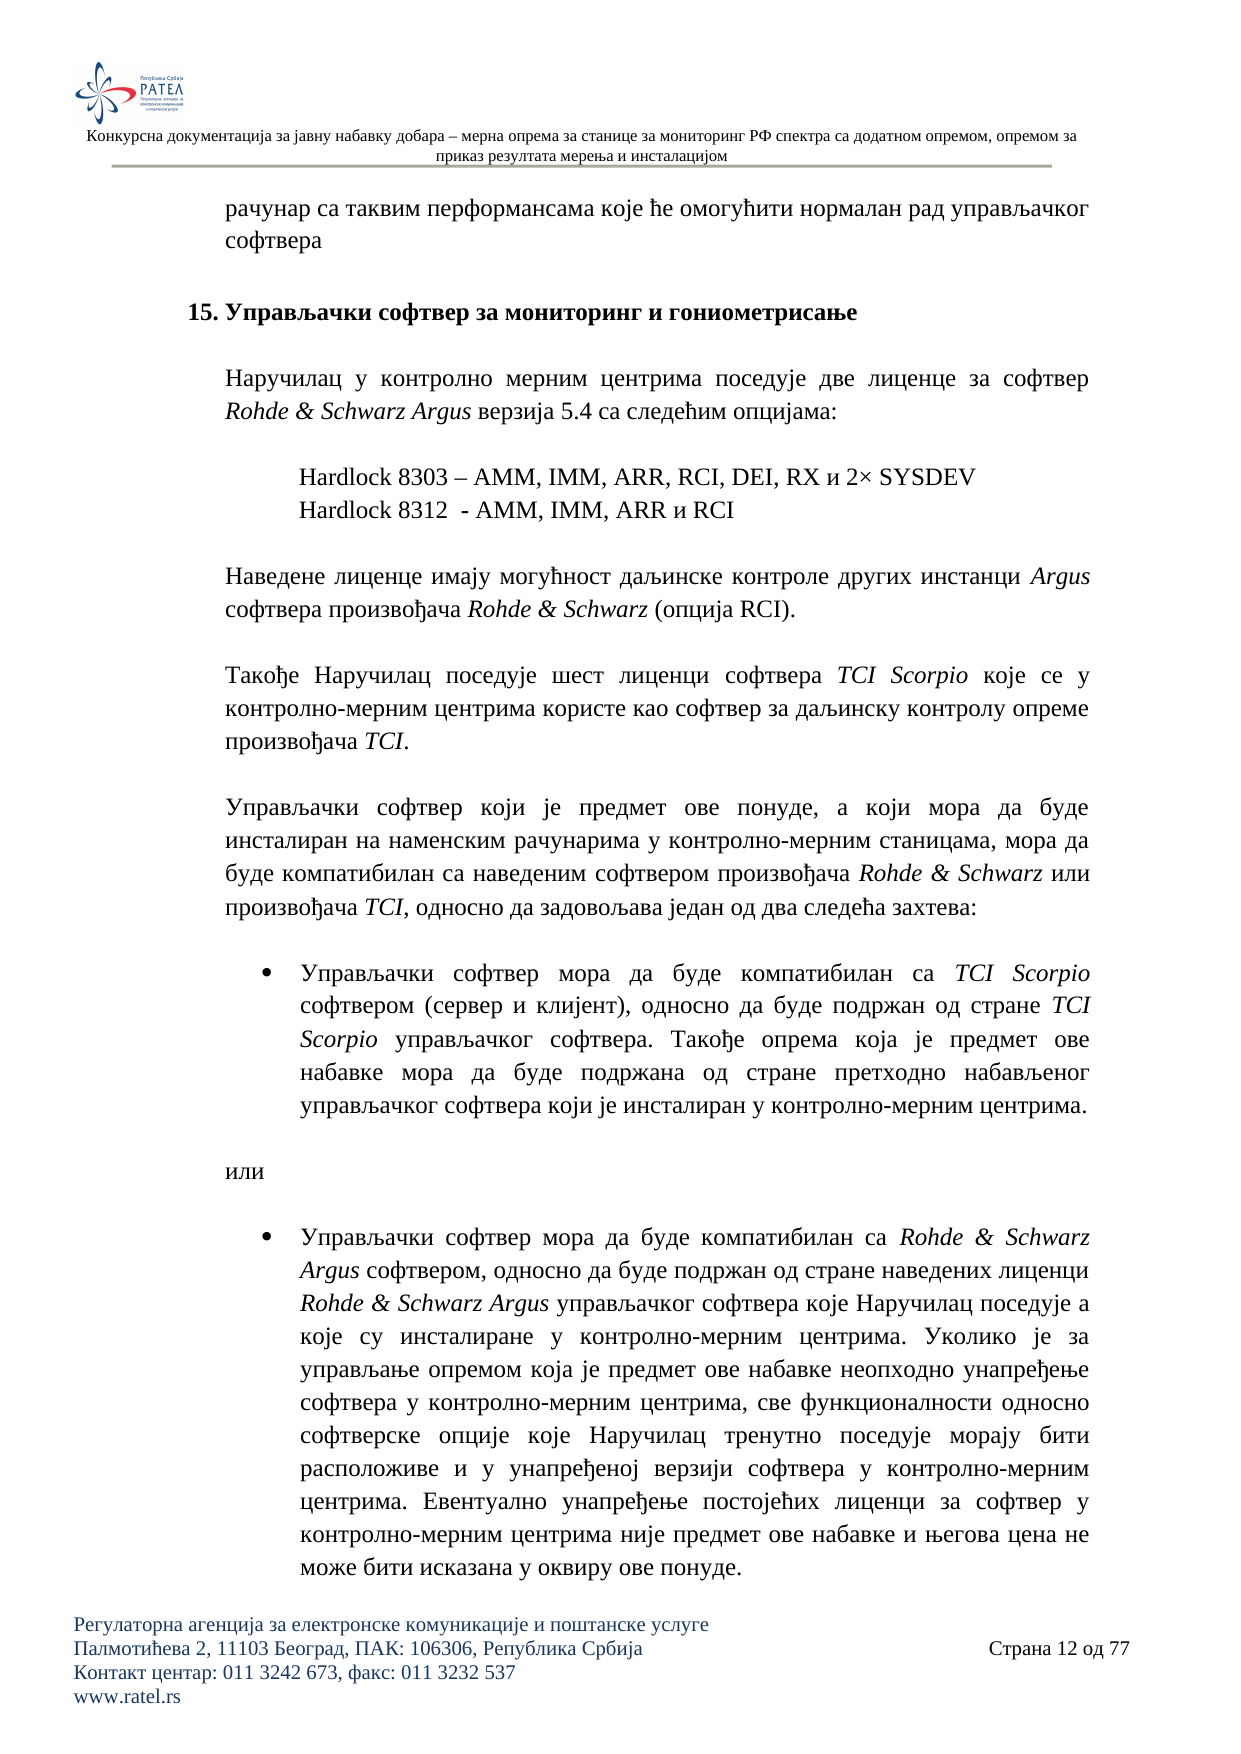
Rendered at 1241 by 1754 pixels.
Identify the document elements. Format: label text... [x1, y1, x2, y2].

picture [73, 60, 186, 127]
list Управљачки софтвер за мониторинг и гониометрисање [187, 297, 1090, 326]
text или [225, 1156, 1090, 1184]
text Наручилац у контролно мерним центрима поседује две лиценце за софтвер Rohde & Schwarz Argus верзија 5.4 са следећим опцијама: [225, 363, 1090, 425]
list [187, 193, 1090, 254]
list Управљачки софтвер мора да буде компатибилан са TCI Scorpio софтвером (сервер и клијент), односно да буде подржан од стране TCI Scorpio управљачког софтвера. Такође опрема која је предмет ове набавке мора да буде подржана од стране претходно набављеног управљачког софтвера који је инсталиран у контролно-мерним центрима. [262, 958, 1090, 1118]
list Управљачки софтвер мора да буде компатибилан са Rohde & Schwarz Argus софтвером, односно да буде подржан од стране наведених лиценци Rohde & Schwarz Argus управљачког софтвера које Наручилац поседује а које су инсталиране у контролно-мерним центрима. Уколико је за управљање опремом која је предмет ове набавке неопходно унапређење софтвера у контролно-мерним центрима, све функционалности односно софтверске опције које Наручилац тренутно поседује морају бити расположиве и у унапређеној верзији софтвера у контролно-мерним центрима. Евентуално унапређење постојећих лиценци за софтвер у контролно-мерним центрима није предмет ове набавке и његова цена не може бити исказана у оквиру ове понуде. [262, 1222, 1090, 1581]
text Управљачки софтвер који је предмет ове понуде, а који мора да буде инсталиран на наменским рачунарима у контролно-мерним станицама, мора да буде компатибилан са наведеним софтвером произвођача Rohde & Schwarz или произвођача TCI, односно да задовољава један од два следећа захтева: [225, 792, 1090, 920]
text Hardlock 8312 - AMM, IMM, ARR и RCI [299, 495, 1090, 524]
text Такође Наручилац поседује шест лиценци софтвера TCI Scorpio које се у контролно-мерним центрима користе као софтвер за даљинску контролу опреме произвођача TCI. [225, 660, 1090, 755]
text Наведене лиценце имају могућност даљинске контроле других инстанци Argus софтвера произвођача Rohde & Schwarz (опција RCI). [225, 561, 1090, 623]
text Hardlock 8303 – AMM, IMM, ARR, RCI, DEI, RX и 2× SYSDEV [299, 462, 1090, 491]
